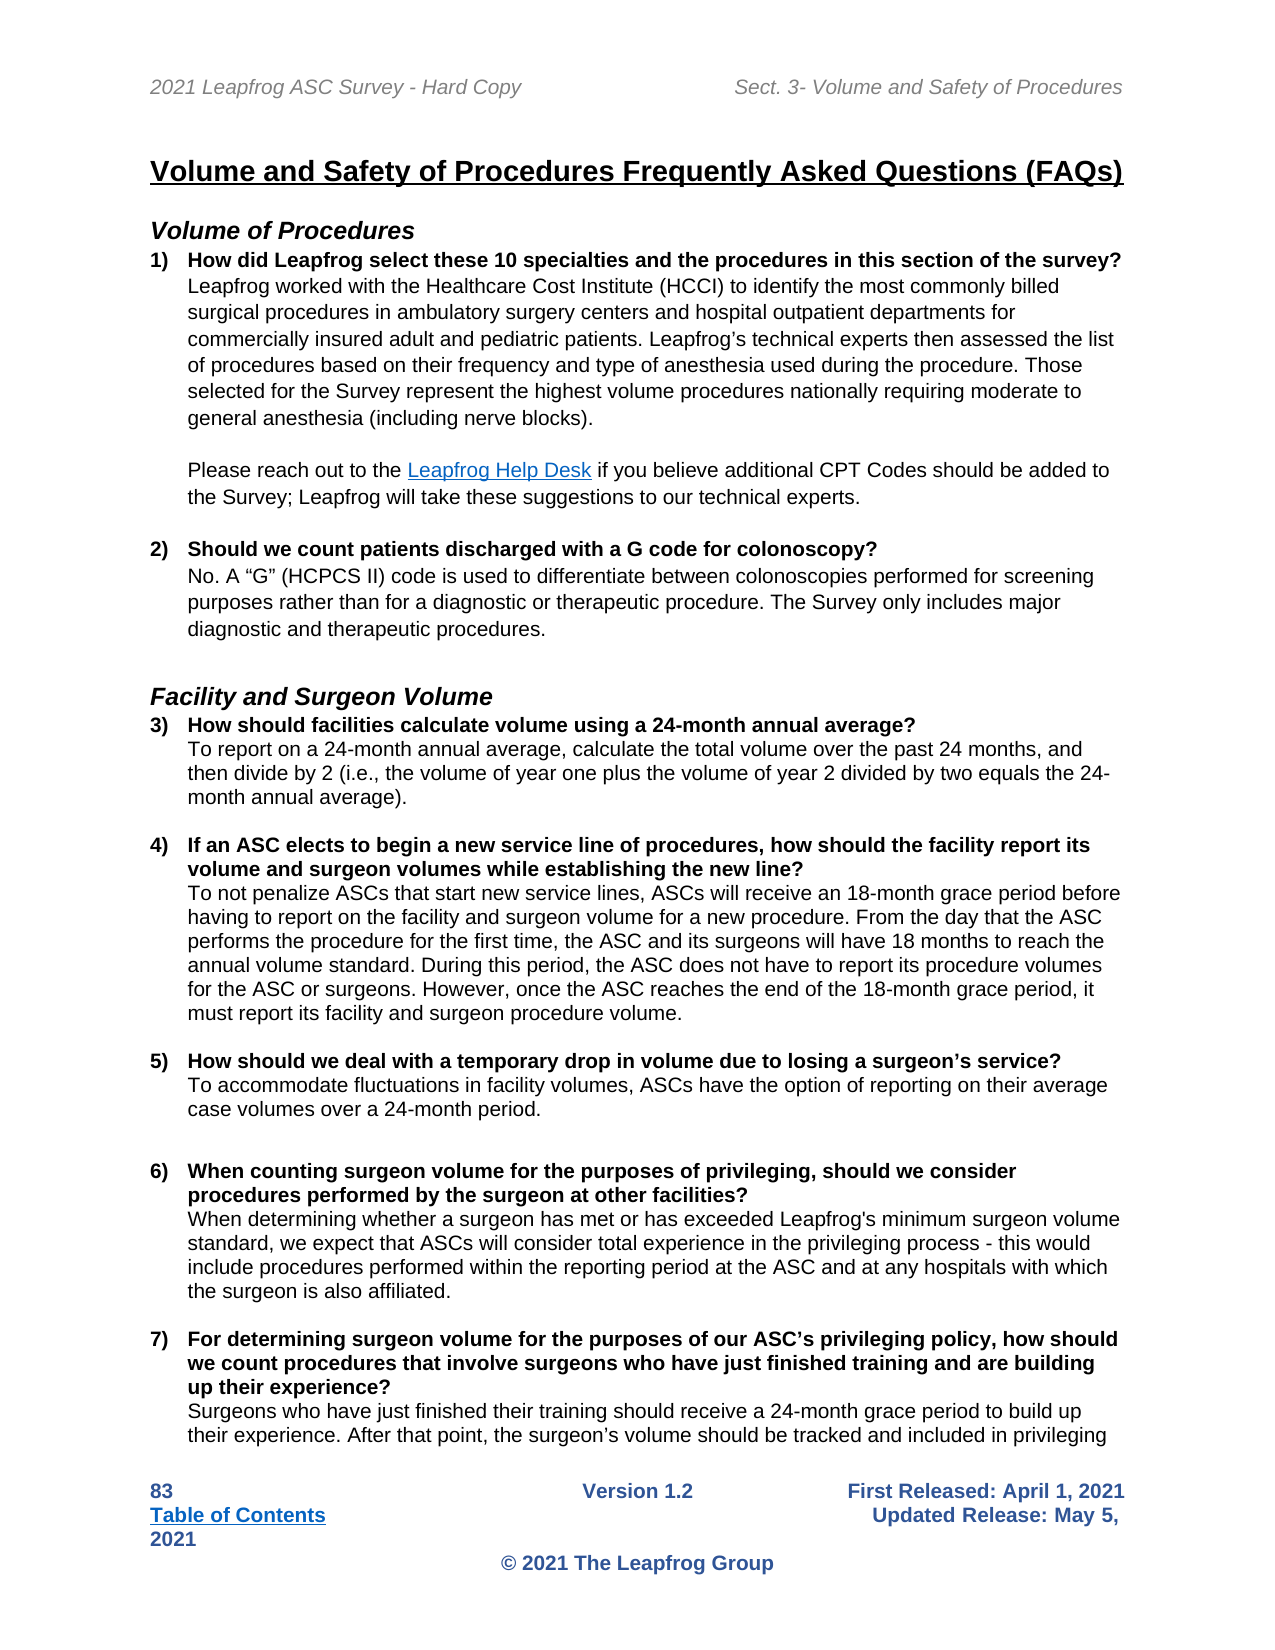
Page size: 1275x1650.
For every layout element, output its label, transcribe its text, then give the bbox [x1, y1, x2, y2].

text To accommodate fluctuations in facility volumes, ASCs have the option of reporting on their average case volumes over a 24-month period. [187, 1072, 1125, 1120]
list Please reach out to the Leapfrog Help Desk if you believe additional CPT Codes should be added to the Survey; Leapfrog will take these suggestions to our technical experts. [187, 458, 1125, 508]
list For determining surgeon volume for the purposes of our ASC’s privileging policy, how should we count procedures that involve surgeons who have just finished training and are building up their experience? [150, 1327, 1125, 1399]
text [187, 1399, 1125, 1447]
list Should we count patients discharged with a G code for colonoscopy? [150, 537, 1125, 561]
subtitle Volume and Safety of Procedures Frequently Asked Questions (FAQs) [150, 154, 1125, 188]
list If an ASC elects to begin a new service line of procedures, how should the facility report its volume and surgeon volumes while establishing the new line? [150, 833, 1125, 881]
list Leapfrog worked with the Healthcare Cost Institute (HCCI) to identify the most commonly billed surgical procedures in ambulatory surgery centers and hospital outpatient departments for commercially insured adult and pediatric patients. Leapfrog’s technical experts then assessed the list of procedures based on their frequency and type of anesthesia used during the procedure. Those selected for the Survey represent the highest volume procedures nationally requiring moderate to general anesthesia (including nerve blocks). [187, 274, 1125, 429]
list How should facilities calculate volume using a 24-month annual average? [150, 713, 1125, 737]
subtitle Volume of Procedures [150, 216, 1125, 244]
subtitle Facility and Surgeon Volume [150, 682, 1125, 710]
list How should we deal with a temporary drop in volume due to losing a surgeon’s service? [150, 1048, 1125, 1072]
list When counting surgeon volume for the purposes of privileging, should we consider procedures performed by the surgeon at other facilities? [150, 1159, 1125, 1207]
text When determining whether a surgeon has met or has exceeded Leapfrog's minimum surgeon volume standard, we expect that ASCs will consider total experience in the privileging process - this would include procedures performed within the reporting period at the ASC and at any hospitals with which the surgeon is also affiliated. [187, 1207, 1125, 1303]
text To not penalize ASCs that start new service lines, ASCs will receive an 18-month grace period before having to report on the facility and surgeon volume for a new procedure. From the day that the ASC performs the procedure for the first time, the ASC and its surgeons will have 18 months to reach the annual volume standard. During this period, the ASC does not have to report its procedure volumes for the ASC or surgeons. However, once the ASC reaches the end of the 18-month grace period, it must report its facility and surgeon procedure volume. [187, 881, 1125, 1024]
list How did Leapfrog select these 10 specialties and the procedures in this section of the survey? [150, 247, 1125, 271]
text To report on a 24-month annual average, calculate the total volume over the past 24 months, and then divide by 2 (i.e., the volume of year one plus the volume of year 2 divided by two equals the 24-month annual average). [187, 737, 1125, 809]
list No. A “G” (HCPCS II) code is used to differentiate between colonoscopies performed for screening purposes rather than for a diagnostic or therapeutic procedure. The Survey only includes major diagnostic and therapeutic procedures. [187, 564, 1125, 640]
